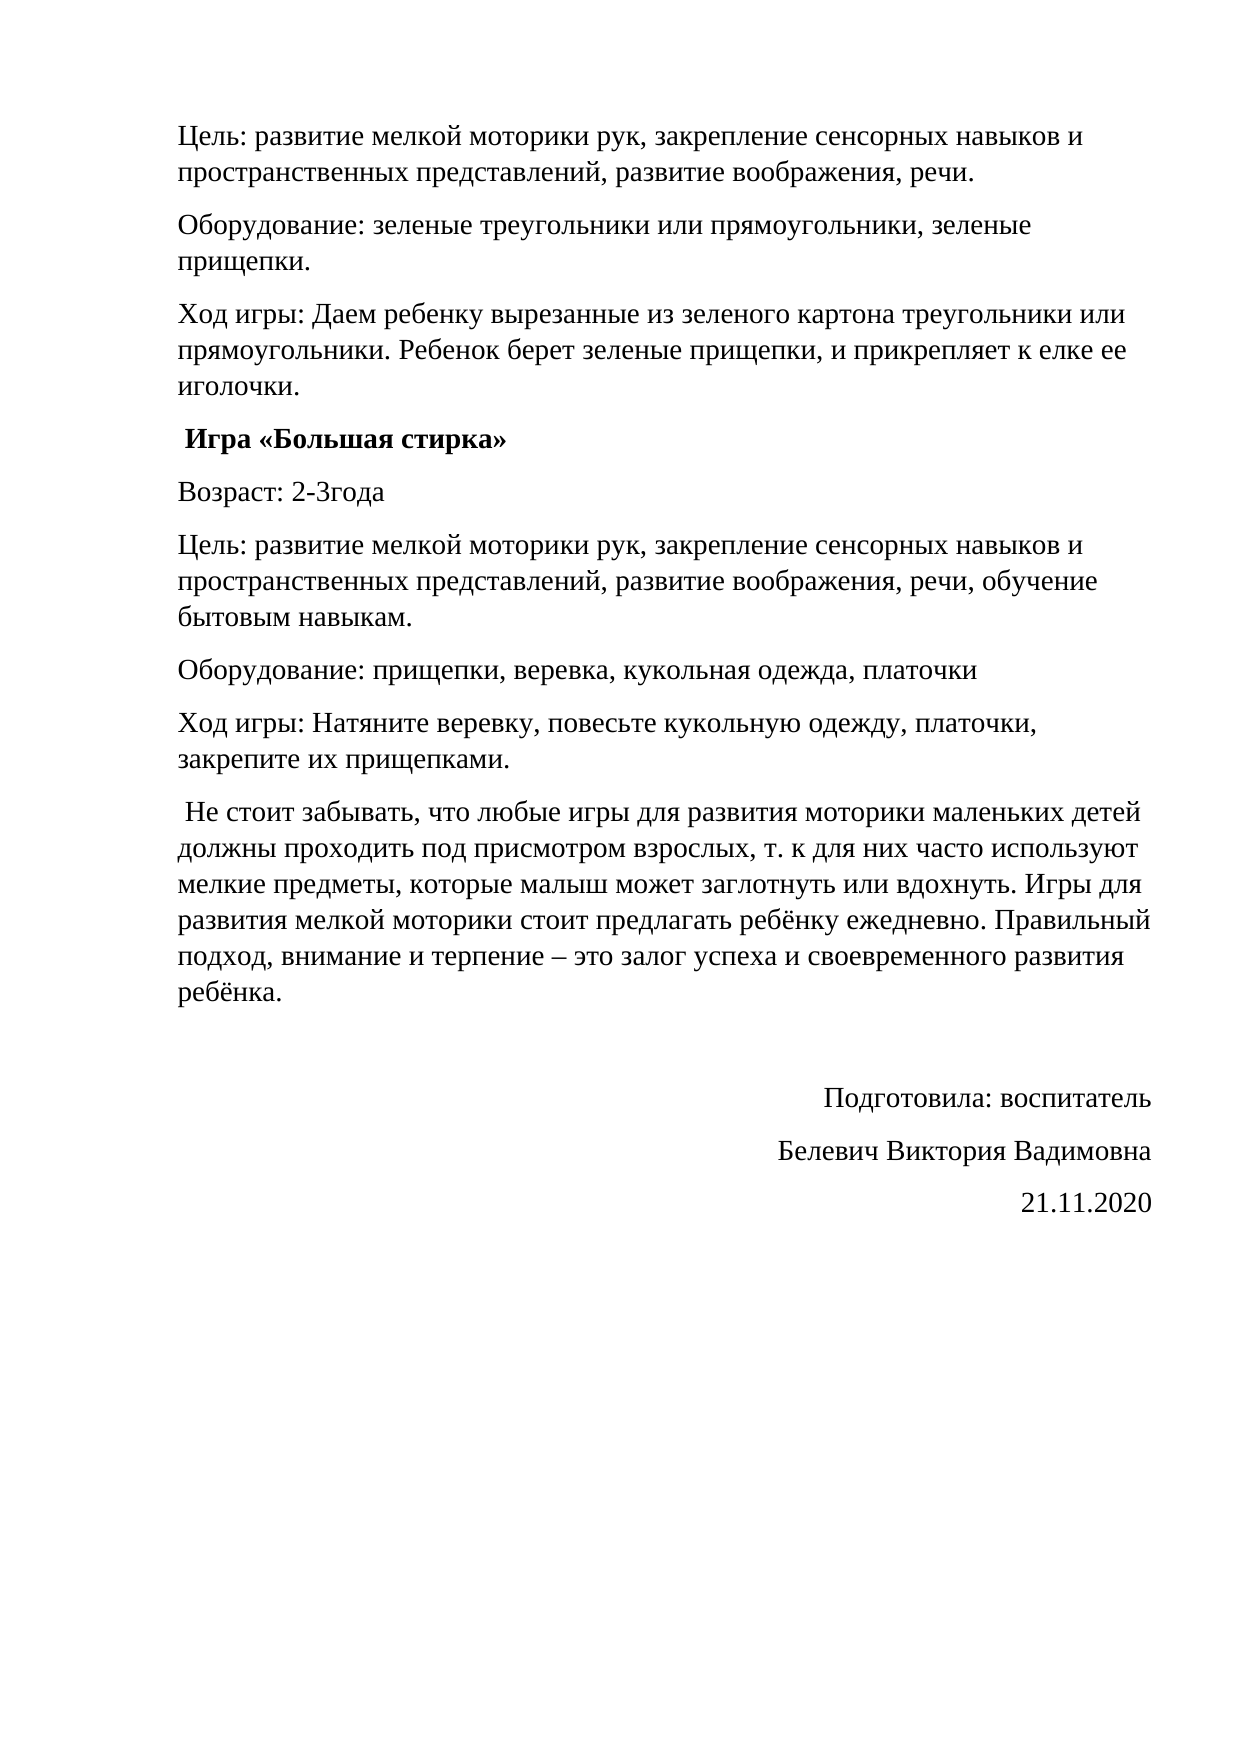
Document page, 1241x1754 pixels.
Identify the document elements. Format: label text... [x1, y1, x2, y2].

text Игра «Большая стирка» [177, 421, 1152, 455]
text Белевич Виктория Вадимовна [177, 1133, 1152, 1166]
text Ход игры: Даем ребенку вырезанные из зеленого картона треугольники или прямоугольники. Ребенок берет зеленые прищепки, и прикрепляет к елке ее иголочки. [177, 296, 1152, 402]
text Оборудование: прищепки, веревка, кукольная одежда, платочки [177, 652, 1152, 685]
text Цель: развитие мелкой моторики рук, закрепление сенсорных навыков и пространственных представлений, развитие воображения, речи, обучение бытовым навыкам. [177, 527, 1152, 633]
text Возраст: 2-3года [177, 474, 1152, 507]
text Подготовила: воспитатель [177, 1080, 1152, 1113]
text Цель: развитие мелкой моторики рук, закрепление сенсорных навыков и пространственных представлений, развитие воображения, речи. [177, 118, 1152, 188]
text Оборудование: зеленые треугольники или прямоугольники, зеленые прищепки. [177, 207, 1152, 277]
text Ход игры: Натяните веревку, повесьте кукольную одежду, платочки, закрепите их прищепками. [177, 705, 1152, 774]
text Не стоит забывать, что любые игры для развития моторики маленьких детей должны проходить под присмотром взрослых, т. к для них часто используют мелкие предметы, которые малыш может заглотнуть или вдохнуть. Игры для развития мелкой моторики стоит предлагать ребёнку ежедневно. Правильный подход, внимание и терпение – это залог успеха и своевременного развития ребёнка. [177, 794, 1152, 1008]
text 21.11.2020 [177, 1186, 1152, 1219]
